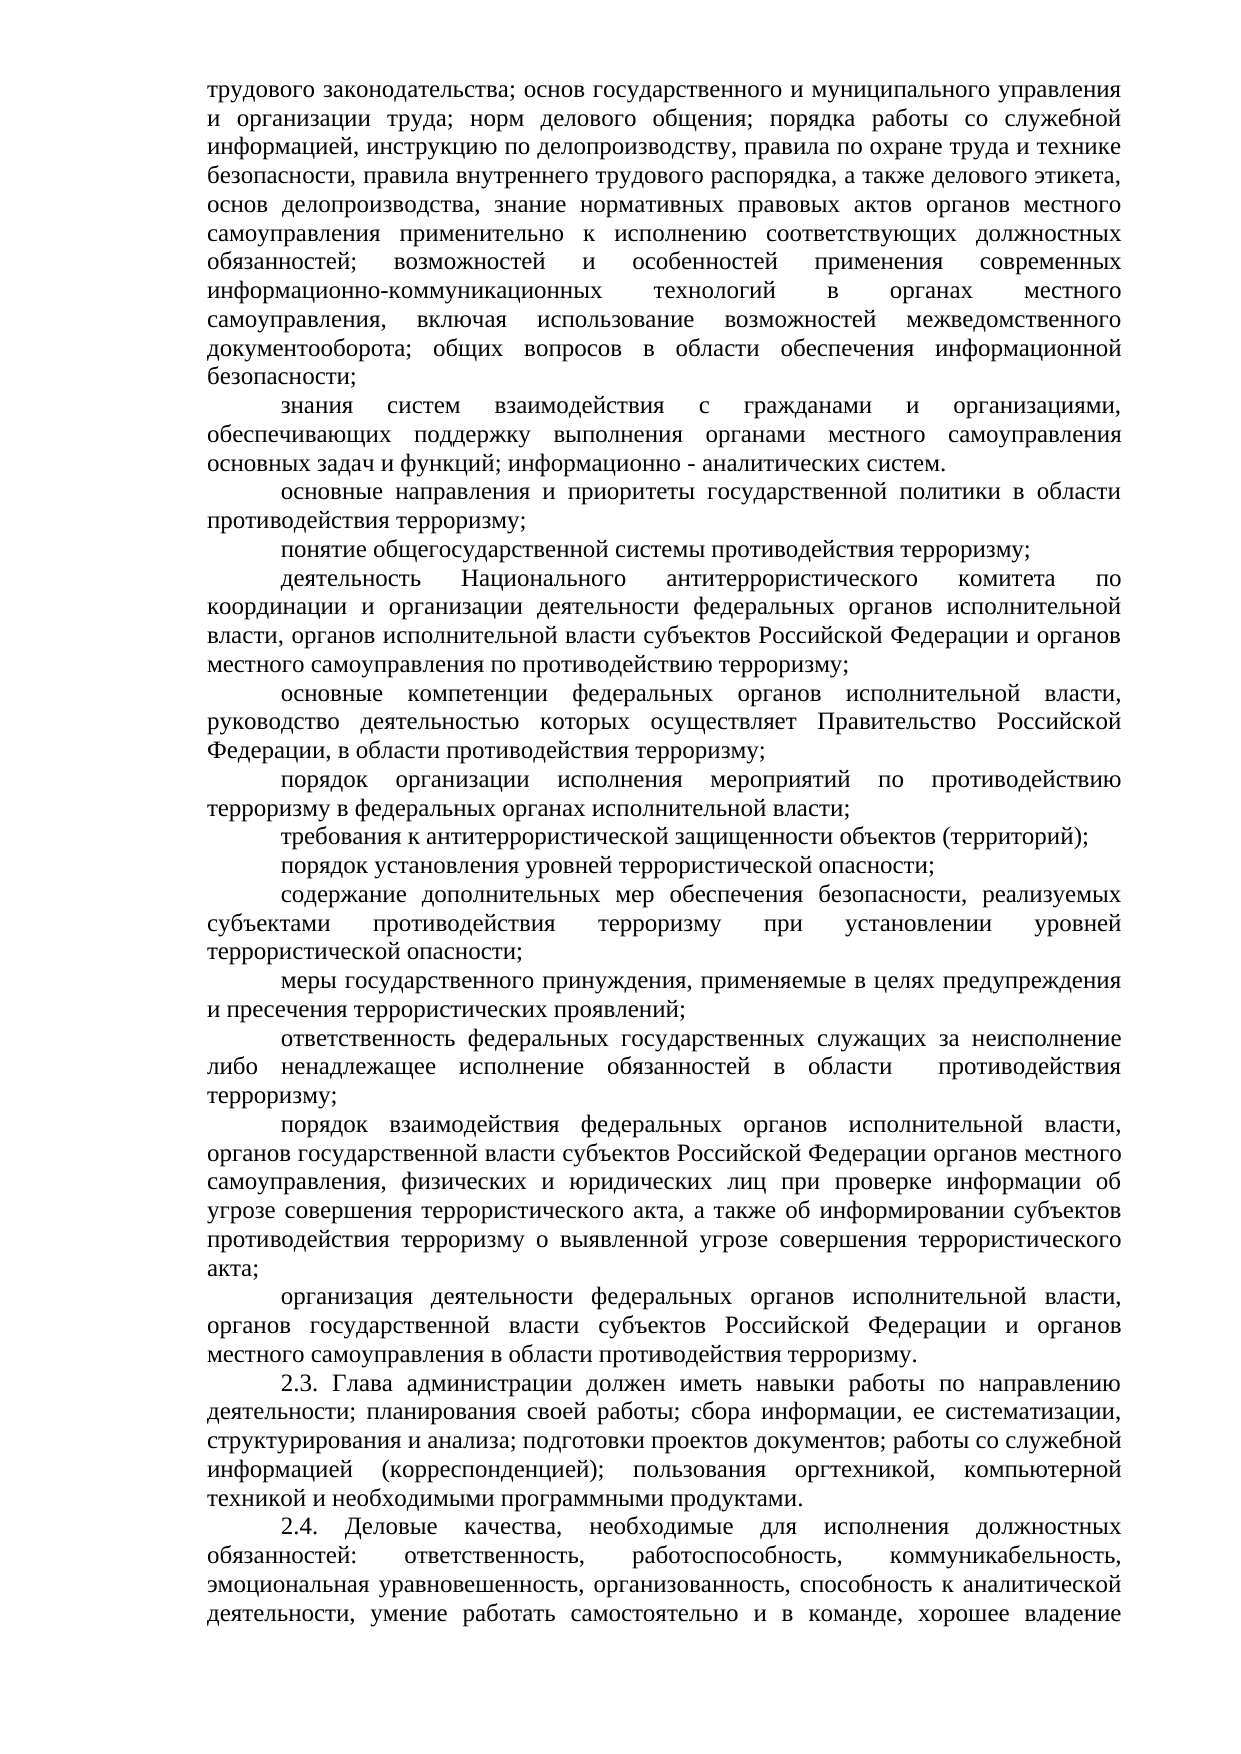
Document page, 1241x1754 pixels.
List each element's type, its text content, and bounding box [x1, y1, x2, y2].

list требования к антитеррористической защищенности объектов (территорий); [207, 821, 1122, 850]
list понятие общегосударственной системы противодействия терроризму; [207, 534, 1122, 563]
list основные компетенции федеральных органов исполнительной власти, руководство деятельностью которых осуществляет Правительство Российской Федерации, в области противодействия терроризму; [207, 678, 1122, 764]
list деятельность Национального антитеррористического комитета по координации и организации деятельности федеральных органов исполнительной власти, органов исполнительной власти субъектов Российской Федерации и органов местного самоуправления по противодействию терроризму; [207, 563, 1122, 678]
list содержание дополнительных мер обеспечения безопасности, реализуемых субъектами противодействия терроризму при установлении уровней террористической опасности; [207, 879, 1122, 965]
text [207, 74, 1122, 390]
text организация деятельности федеральных органов исполнительной власти, органов государственной власти субъектов Российской Федерации и органов местного самоуправления в области противодействия терроризму. [207, 1281, 1122, 1368]
list ответственность федеральных государственных служащих за неисполнение либо ненадлежащее исполнение обязанностей в области противодействия терроризму; [207, 1023, 1122, 1109]
list порядок взаимодействия федеральных органов исполнительной власти, органов государственной власти субъектов Российской Федерации органов местного самоуправления, физических и юридических лиц при проверке информации об угрозе совершения террористического акта, а также об информировании субъектов противодействия терроризму о выявленной угрозе совершения террористического акта; [207, 1109, 1122, 1281]
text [207, 1511, 1122, 1626]
text 2.3. Глава администрации должен иметь навыки работы по направлению деятельности; планирования своей работы; сбора информации, ее систематизации, структурирования и анализа; подготовки проектов документов; работы со служебной информацией (корреспонденцией); пользования оргтехникой, компьютерной техникой и необходимыми программными продуктами. [207, 1368, 1122, 1511]
list порядок организации исполнения мероприятий по противодействию терроризму в федеральных органах исполнительной власти; [207, 764, 1122, 821]
list меры государственного принуждения, применяемые в целях предупреждения и пресечения террористических проявлений; [207, 965, 1122, 1023]
text знания систем взаимодействия с гражданами и организациями, обеспечивающих поддержку выполнения органами местного самоуправления основных задач и функций; информационно - аналитических систем. [207, 390, 1122, 476]
list порядок установления уровней террористической опасности; [207, 850, 1122, 879]
list основные направления и приоритеты государственной политики в области противодействия терроризму; [207, 476, 1122, 534]
